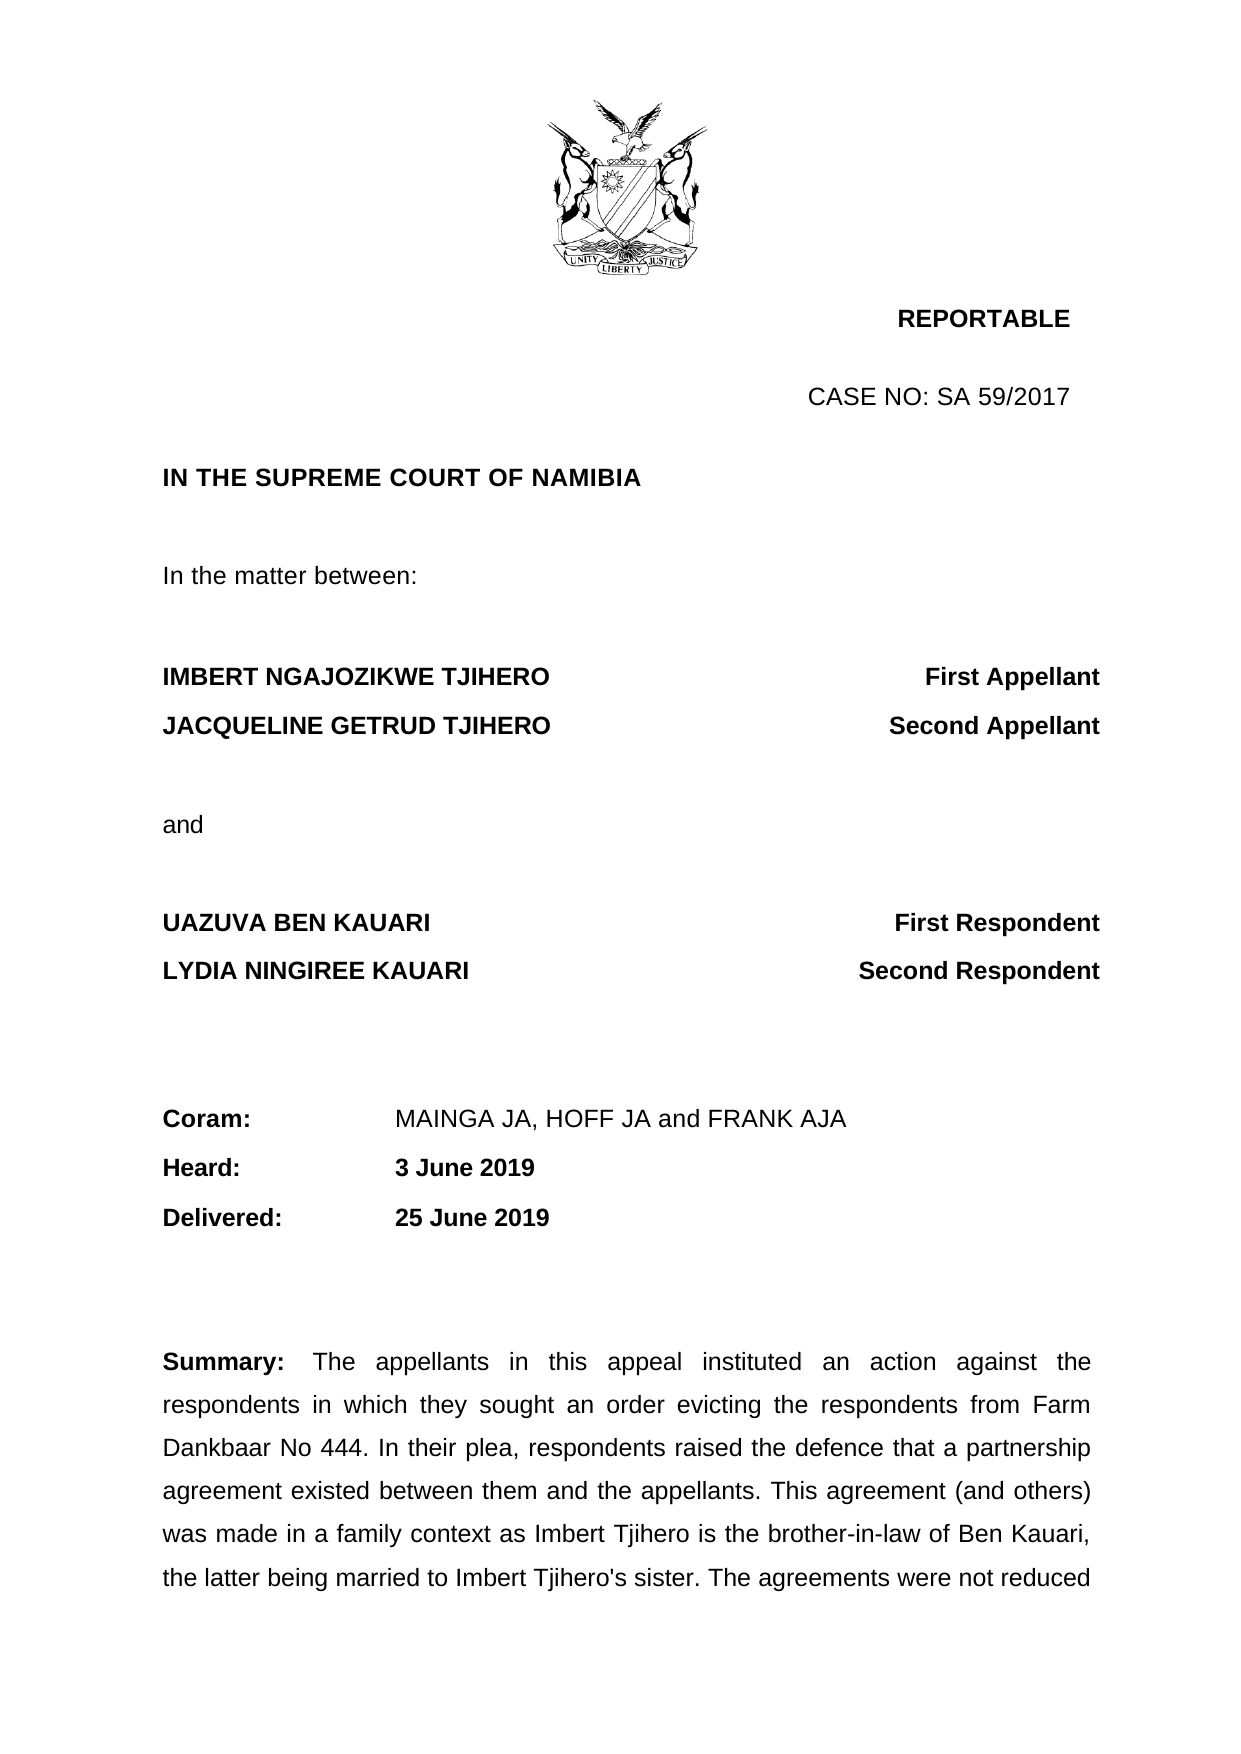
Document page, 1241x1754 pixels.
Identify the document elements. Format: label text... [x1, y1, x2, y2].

picture [539, 88, 716, 275]
text CASE NO: SA 59/2017 [162, 383, 1070, 411]
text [162, 1347, 1093, 1591]
text UAZUVA BEN KAUARI First Respondent [162, 909, 1093, 937]
text REPORTABLE [162, 305, 1070, 333]
text IMBERT NGAJOZIKWE TJIHERO First Appellant [162, 662, 1093, 691]
text Coram: MAINGA JA, HOFF JA and FRANK AJA [162, 1105, 1093, 1133]
text IN THE SUPREME COURT OF NAMIBIA [162, 464, 1093, 492]
text LYDIA NINGIREE KAUARI Second Respondent [162, 957, 1093, 985]
text Heard: 3 June 2019 [162, 1154, 1093, 1182]
text In the matter between: [162, 563, 1093, 590]
text JACQUELINE GETRUD TJIHERO Second Appellant [162, 712, 1093, 740]
text and [162, 811, 1093, 839]
text Delivered: 25 June 2019 [162, 1204, 1093, 1232]
